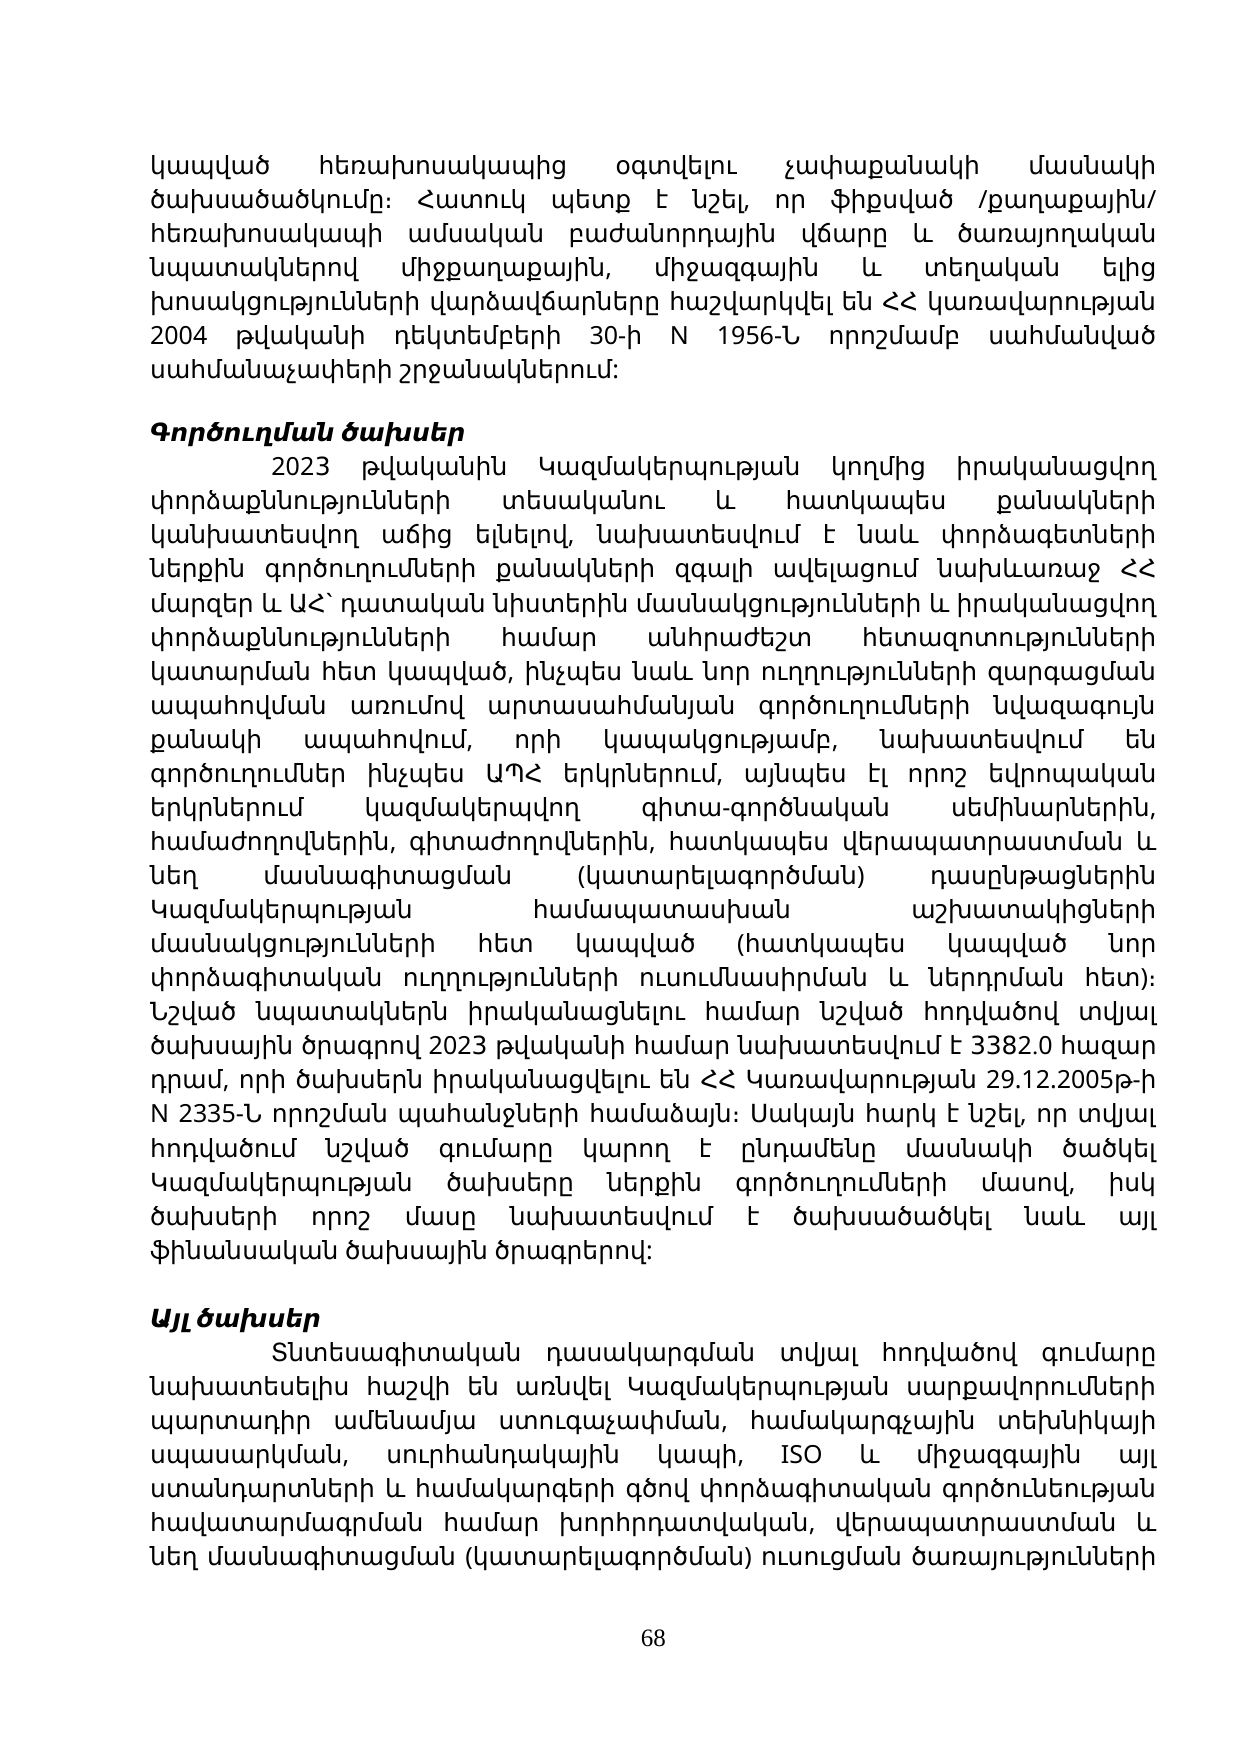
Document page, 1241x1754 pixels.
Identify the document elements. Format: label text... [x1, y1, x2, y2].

text Գործուղման ծախսեր [150, 415, 1156, 449]
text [150, 148, 1156, 386]
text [150, 1334, 1156, 1573]
text 2023 թվականին Կազմակերպության կողմից իրականացվող փորձաքննությունների տեսականու և հատկապես քանակների կանխատեսվող աճից ելնելով, նախատեսվում է նաև փորձագետների ներքին գործուղումների քանակների զգալի ավելացում նախևառաջ ՀՀ մարզեր և ԱՀ` դատական նիստերին մասնակցությունների և իրականացվող փորձաքննությունների համար անհրաժեշտ հետազոտությունների կատարման հետ կապված, ինչպես նաև նոր ուղղությունների զարգացման ապահովման առումով արտասահմանյան գործուղումների նվազագույն քանակի ապահովում, որի կապակցությամբ, նախատեսվում են գործուղումներ ինչպես ԱՊՀ երկրներում, այնպես էլ որոշ եվրոպական երկրներում կազմակերպվող գիտա-գործնական սեմինարներին, համաժողովներին, գիտաժողովներին, հատկապես վերապատրաստման և նեղ մասնագիտացման (կատարելագործման) դասընթացներին Կազմակերպության համապատասխան աշխատակիցների մասնակցությունների հետ կապված (հատկապես կապված նոր փորձագիտական ուղղությունների ուսումնասիրման և ներդրման հետ)։ Նշված նպատակներն իրականացնելու համար նշված հոդվածով տվյալ ծախսային ծրագրով 2023 թվականի համար նախատեսվում է 3382.0 հազար դրամ, որի ծախսերն իրականացվելու են ՀՀ Կառավարության 29.12.2005թ-ի N 2335-Ն որոշման պահանջների համաձայն։ Սակայն հարկ է նշել, որ տվյալ հոդվածում նշված գումարը կարող է ընդամենը մասնակի ծածկել Կազմակերպության ծախսերը ներքին գործուղումների մասով, իսկ ծախսերի որոշ մասը նախատեսվում է ծախսածածկել նաև այլ ֆինանսական ծախսային ծրագրերով: [150, 449, 1156, 1266]
text Այլ ծախսեր [150, 1301, 1156, 1334]
